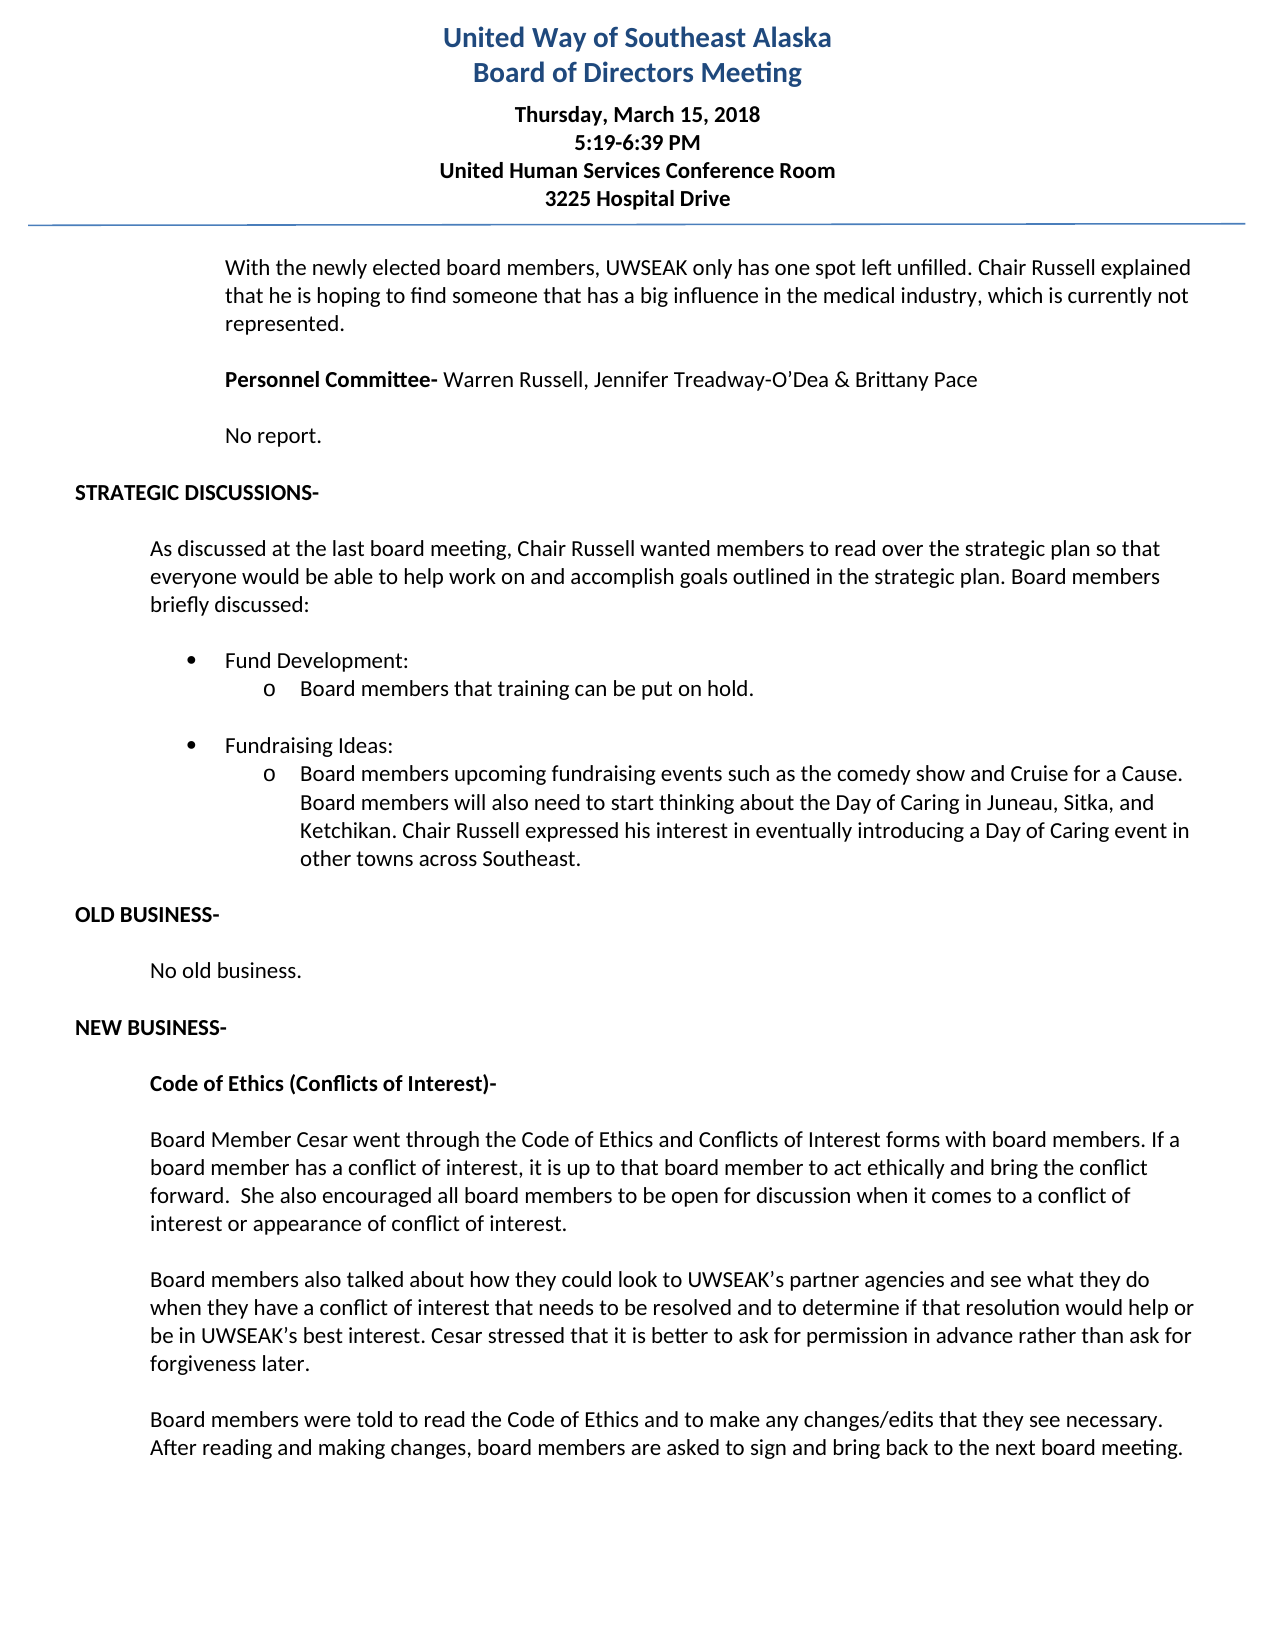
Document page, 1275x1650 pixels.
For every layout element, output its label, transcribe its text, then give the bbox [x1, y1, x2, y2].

text No report. [225, 421, 1200, 449]
text Board members also talked about how they could look to UWSEAK’s partner agencies and see what they do when they have a conflict of interest that needs to be resolved and to determine if that resolution would help or be in UWSEAK’s best interest. Cesar stressed that it is better to ask for permission in advance rather than ask for forgiveness later. [150, 1265, 1200, 1377]
text NEW BUSINESS- [75, 1013, 1200, 1041]
text OLD BUSINESS- [75, 900, 1200, 928]
list Fund Development: [187, 646, 1200, 674]
text Code of Ethics (Conflicts of Interest)- [75, 1069, 1200, 1097]
list Board members upcoming fundraising events such as the comedy show and Cruise for a Cause. Board members will also need to start thinking about the Day of Caring in Juneau, Sitka, and Ketchikan. Chair Russell expressed his interest in eventually introducing a Day of Caring event in other towns across Southeast. [262, 759, 1200, 872]
text No old business. [150, 956, 1200, 984]
text STRATEGIC DISCUSSIONS- [75, 478, 1200, 506]
text Board Member Cesar went through the Code of Ethics and Conflicts of Interest forms with board members. If a board member has a conflict of interest, it is up to that board member to act ethically and bring the conflict forward. She also encouraged all board members to be open for discussion when it comes to a conflict of interest or appearance of conflict of interest. [150, 1125, 1200, 1237]
text Board members were told to read the Code of Ethics and to make any changes/edits that they see necessary. After reading and making changes, board members are asked to sign and bring back to the next board meeting. [150, 1406, 1200, 1462]
text Personnel Committee- Warren Russell, Jennifer Treadway-O’Dea & Brittany Pace [150, 365, 1200, 393]
list Fundraising Ideas: [187, 731, 1200, 759]
text With the newly elected board members, UWSEAK only has one spot left unfilled. Chair Russell explained that he is hoping to find someone that has a big influence in the medical industry, which is currently not represented. [225, 253, 1200, 337]
list Board members that training can be put on hold. [262, 674, 1200, 703]
text As discussed at the last board meeting, Chair Russell wanted members to read over the strategic plan so that everyone would be able to help work on and accomplish goals outlined in the strategic plan. Board members briefly discussed: [150, 534, 1200, 618]
